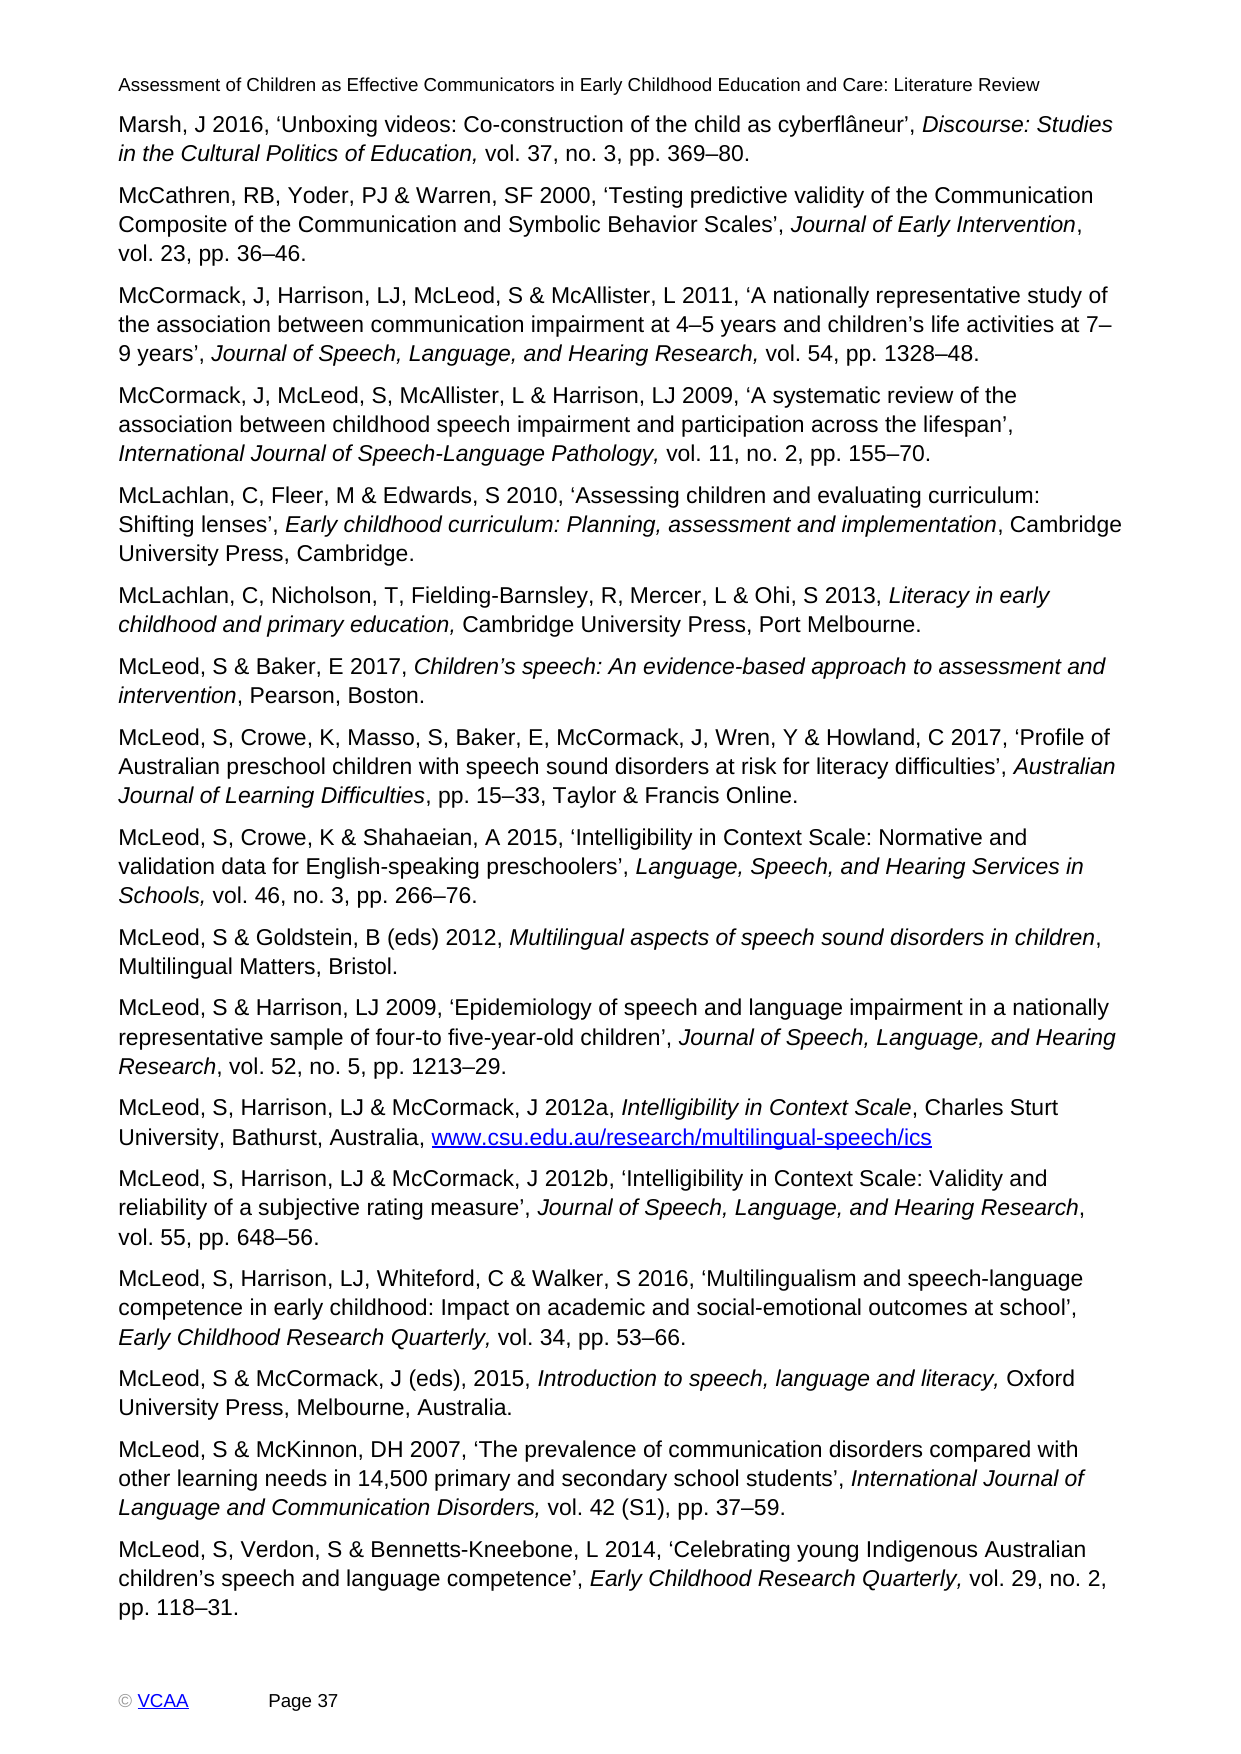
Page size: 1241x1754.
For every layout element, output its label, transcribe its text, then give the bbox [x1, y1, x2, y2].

text McCathren, RB, Yoder, PJ & Warren, SF 2000, ‘Testing predictive validity of the Communication Composite of the Communication and Symbolic Behavior Scales’, Journal of Early Intervention, vol. 23, pp. 36–46. [118, 180, 1122, 267]
text McCormack, J, McLeod, S, McAllister, L & Harrison, LJ 2009, ‘A systematic review of the association between childhood speech impairment and participation across the lifespan’, International Journal of Speech-Language Pathology, vol. 11, no. 2, pp. 155–70. [118, 380, 1122, 467]
text McLachlan, C, Fleer, M & Edwards, S 2010, ‘Assessing children and evaluating curriculum: Shifting lenses’, Early childhood curriculum: Planning, assessment and implementation, Cambridge University Press, Cambridge. [118, 480, 1122, 567]
text McLeod, S, Harrison, LJ & McCormack, J 2012a, Intelligibility in Context Scale, Charles Sturt University, Bathurst, Australia, www.csu.edu.au/research/multilingual-speech/ics [118, 1092, 1122, 1151]
text McLeod, S & Harrison, LJ 2009, ‘Epidemiology of speech and language impairment in a nationally representative sample of four-to five-year-old children’, Journal of Speech, Language, and Hearing Research, vol. 52, no. 5, pp. 1213–29. [118, 992, 1122, 1080]
text McLeod, S, Crowe, K & Shahaeian, A 2015, ‘Intelligibility in Context Scale: Normative and validation data for English-speaking preschoolers’, Language, Speech, and Hearing Services in Schools, vol. 46, no. 3, pp. 266–76. [118, 822, 1122, 909]
text McLeod, S, Harrison, LJ & McCormack, J 2012b, ‘Intelligibility in Context Scale: Validity and reliability of a subjective rating measure’, Journal of Speech, Language, and Hearing Research, vol. 55, pp. 648–56. [118, 1163, 1122, 1251]
text McLachlan, C, Nicholson, T, Fielding-Barnsley, R, Mercer, L & Ohi, S 2013, Literacy in early childhood and primary education, Cambridge University Press, Port Melbourne. [118, 580, 1122, 638]
text McLeod, S & Baker, E 2017, Children’s speech: An evidence-based approach to assessment and intervention, Pearson, Boston. [118, 651, 1122, 709]
text McLeod, S, Crowe, K, Masso, S, Baker, E, McCormack, J, Wren, Y & Howland, C 2017, ‘Profile of Australian preschool children with speech sound disorders at risk for literacy difficulties’, Australian Journal of Learning Difficulties, pp. 15–33, Taylor & Francis Online. [118, 722, 1122, 809]
text McLeod, S, Harrison, LJ, Whiteford, C & Walker, S 2016, ‘Multilingualism and speech-language competence in early childhood: Impact on academic and social-emotional outcomes at school’, Early Childhood Research Quarterly, vol. 34, pp. 53–66. [118, 1263, 1122, 1351]
text McCormack, J, Harrison, LJ, McLeod, S & McAllister, L 2011, ‘A nationally representative study of the association between communication impairment at 4–5 years and children’s life activities at 7–9 years’, Journal of Speech, Language, and Hearing Research, vol. 54, pp. 1328–48. [118, 280, 1122, 367]
text McLeod, S, Verdon, S & Bennetts-Kneebone, L 2014, ‘Celebrating young Indigenous Australian children’s speech and language competence’, Early Childhood Research Quarterly, vol. 29, no. 2, pp. 118–31. [118, 1534, 1122, 1622]
text McLeod, S & McCormack, J (eds), 2015, Introduction to speech, language and literacy, Oxford University Press, Melbourne, Australia. [118, 1363, 1122, 1422]
text McLeod, S & McKinnon, DH 2007, ‘The prevalence of communication disorders compared with other learning needs in 14,500 primary and secondary school students’, International Journal of Language and Communication Disorders, vol. 42 (S1), pp. 37–59. [118, 1434, 1122, 1522]
text McLeod, S & Goldstein, B (eds) 2012, Multilingual aspects of speech sound disorders in children, Multilingual Matters, Bristol. [118, 922, 1122, 980]
text Marsh, J 2016, ‘Unboxing videos: Co-construction of the child as cyberflâneur’, Discourse: Studies in the Cultural Politics of Education, vol. 37, no. 3, pp. 369–80. [118, 109, 1122, 167]
